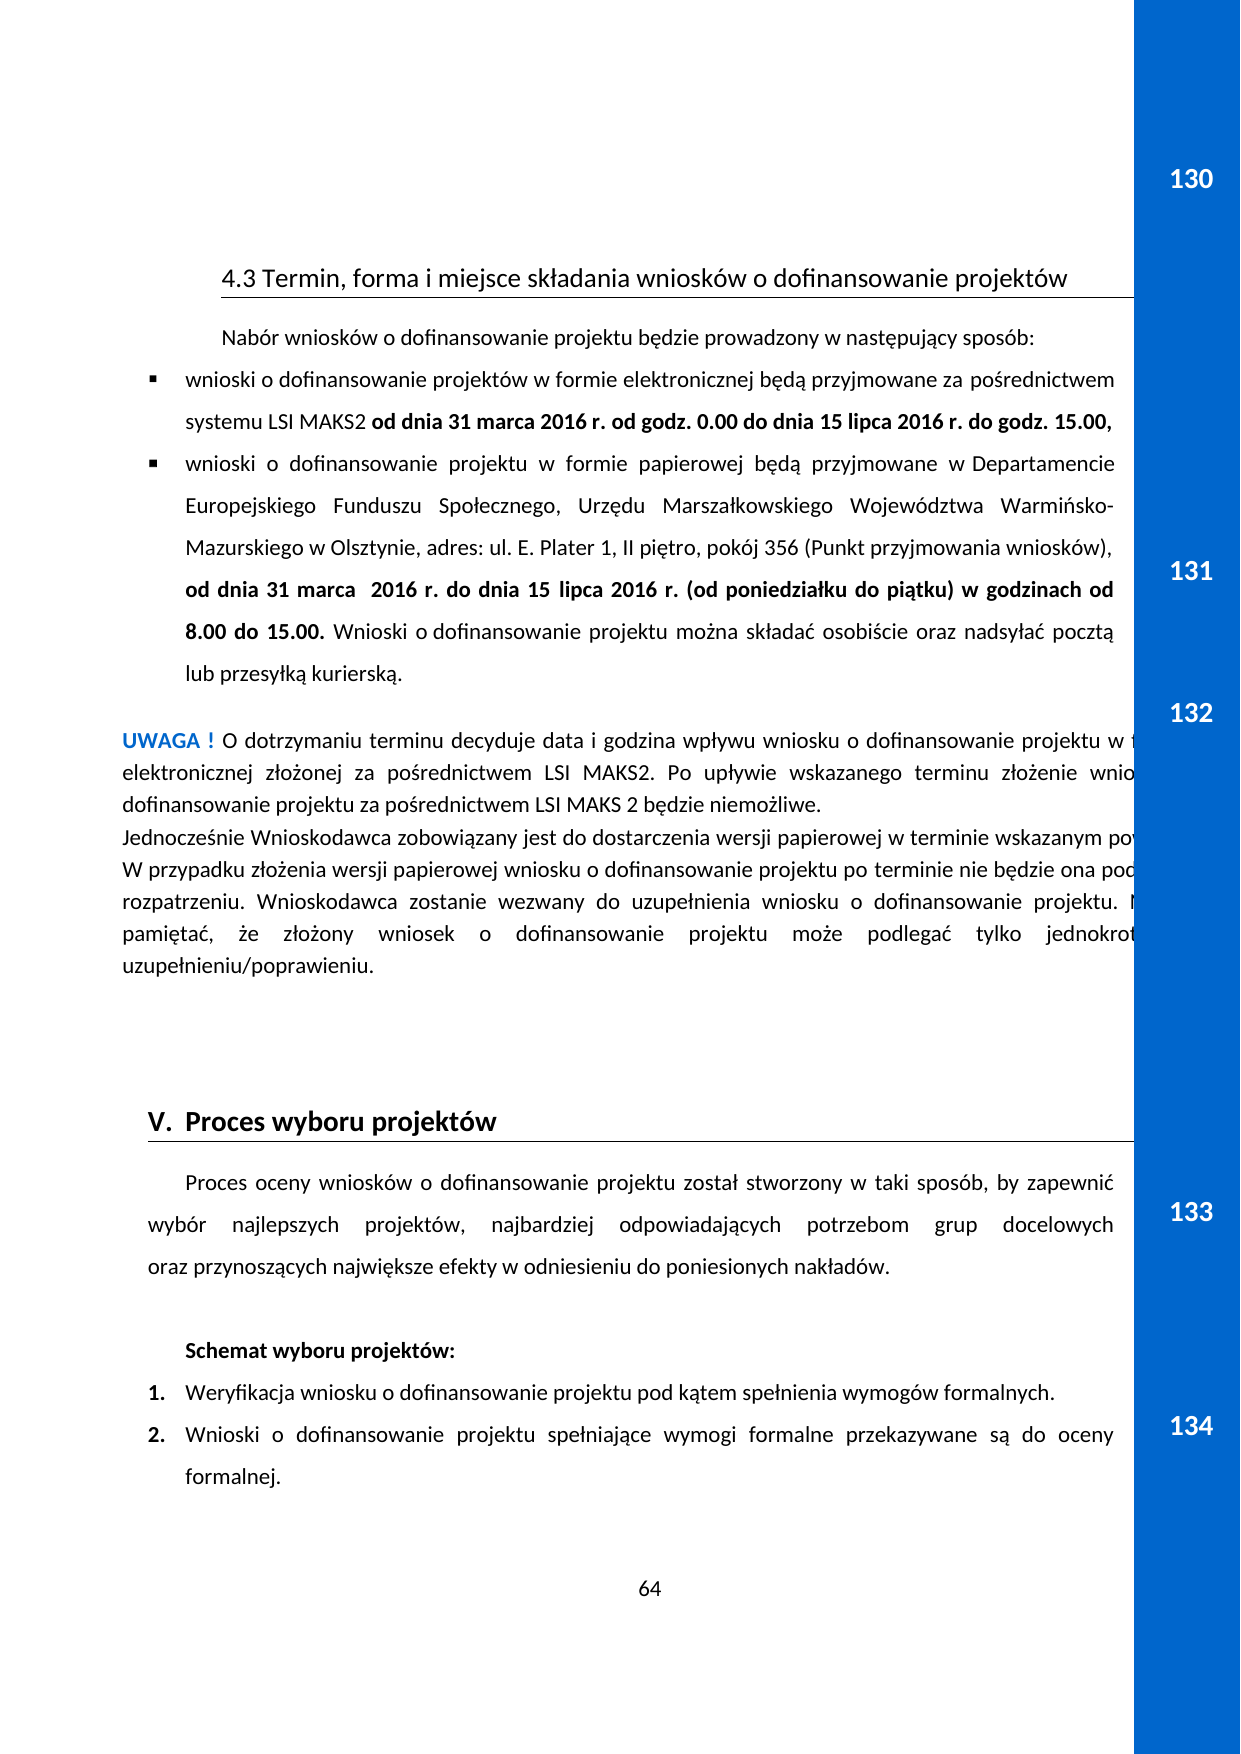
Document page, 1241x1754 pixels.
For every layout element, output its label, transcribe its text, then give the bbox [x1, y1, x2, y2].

list Weryfikacja wniosku o dofinansowanie projektu pod kątem spełnienia wymogów formalnych. [148, 1378, 1134, 1406]
list Wnioski o dofinansowanie projektu spełniające wymogi formalne przekazywane są do oceny formalnej. [148, 1420, 1134, 1490]
text Proces oceny wniosków o dofinansowanie projektu został stworzony w taki sposób, by zapewnić wybór najlepszych projektów, najbardziej odpowiadających potrzebom grup docelowych oraz przynoszących największe efekty w odniesieniu do poniesionych nakładów. [148, 1168, 1134, 1280]
list wnioski o dofinansowanie projektu w formie papierowej będą przyjmowane w Departamencie Europejskiego Funduszu Społecznego, Urzędu Marszałkowskiego Województwa Warmińsko-Mazurskiego w Olsztynie, adres: ul. E. Plater 1, II piętro, pokój 356 (Punkt przyjmowania wniosków), od dnia 31 marca 2016 r. do dnia 15 lipca 2016 r. (od poniedziałku do piątku) w godzinach od 8.00 do 15.00. Wnioski o dofinansowanie projektu można składać osobiście oraz nadsyłać pocztą lub przesyłką kurierską. [148, 449, 1134, 687]
text Schemat wyboru projektów: [148, 1336, 1134, 1364]
text Nabór wniosków o dofinansowanie projektu będzie prowadzony w następujący sposób: [148, 323, 1134, 351]
text Proces wyboru projektów [148, 1103, 1134, 1141]
list 4.3 Termin, forma i miejsce składania wniosków o dofinansowanie projektów [221, 261, 1134, 297]
list wnioski o dofinansowanie projektów w formie elektronicznej będą przyjmowane za pośrednictwem systemu LSI MAKS2 od dnia 31 marca 2016 r. od godz. 0.00 do dnia 15 lipca 2016 r. do godz. 15.00, [148, 365, 1134, 435]
